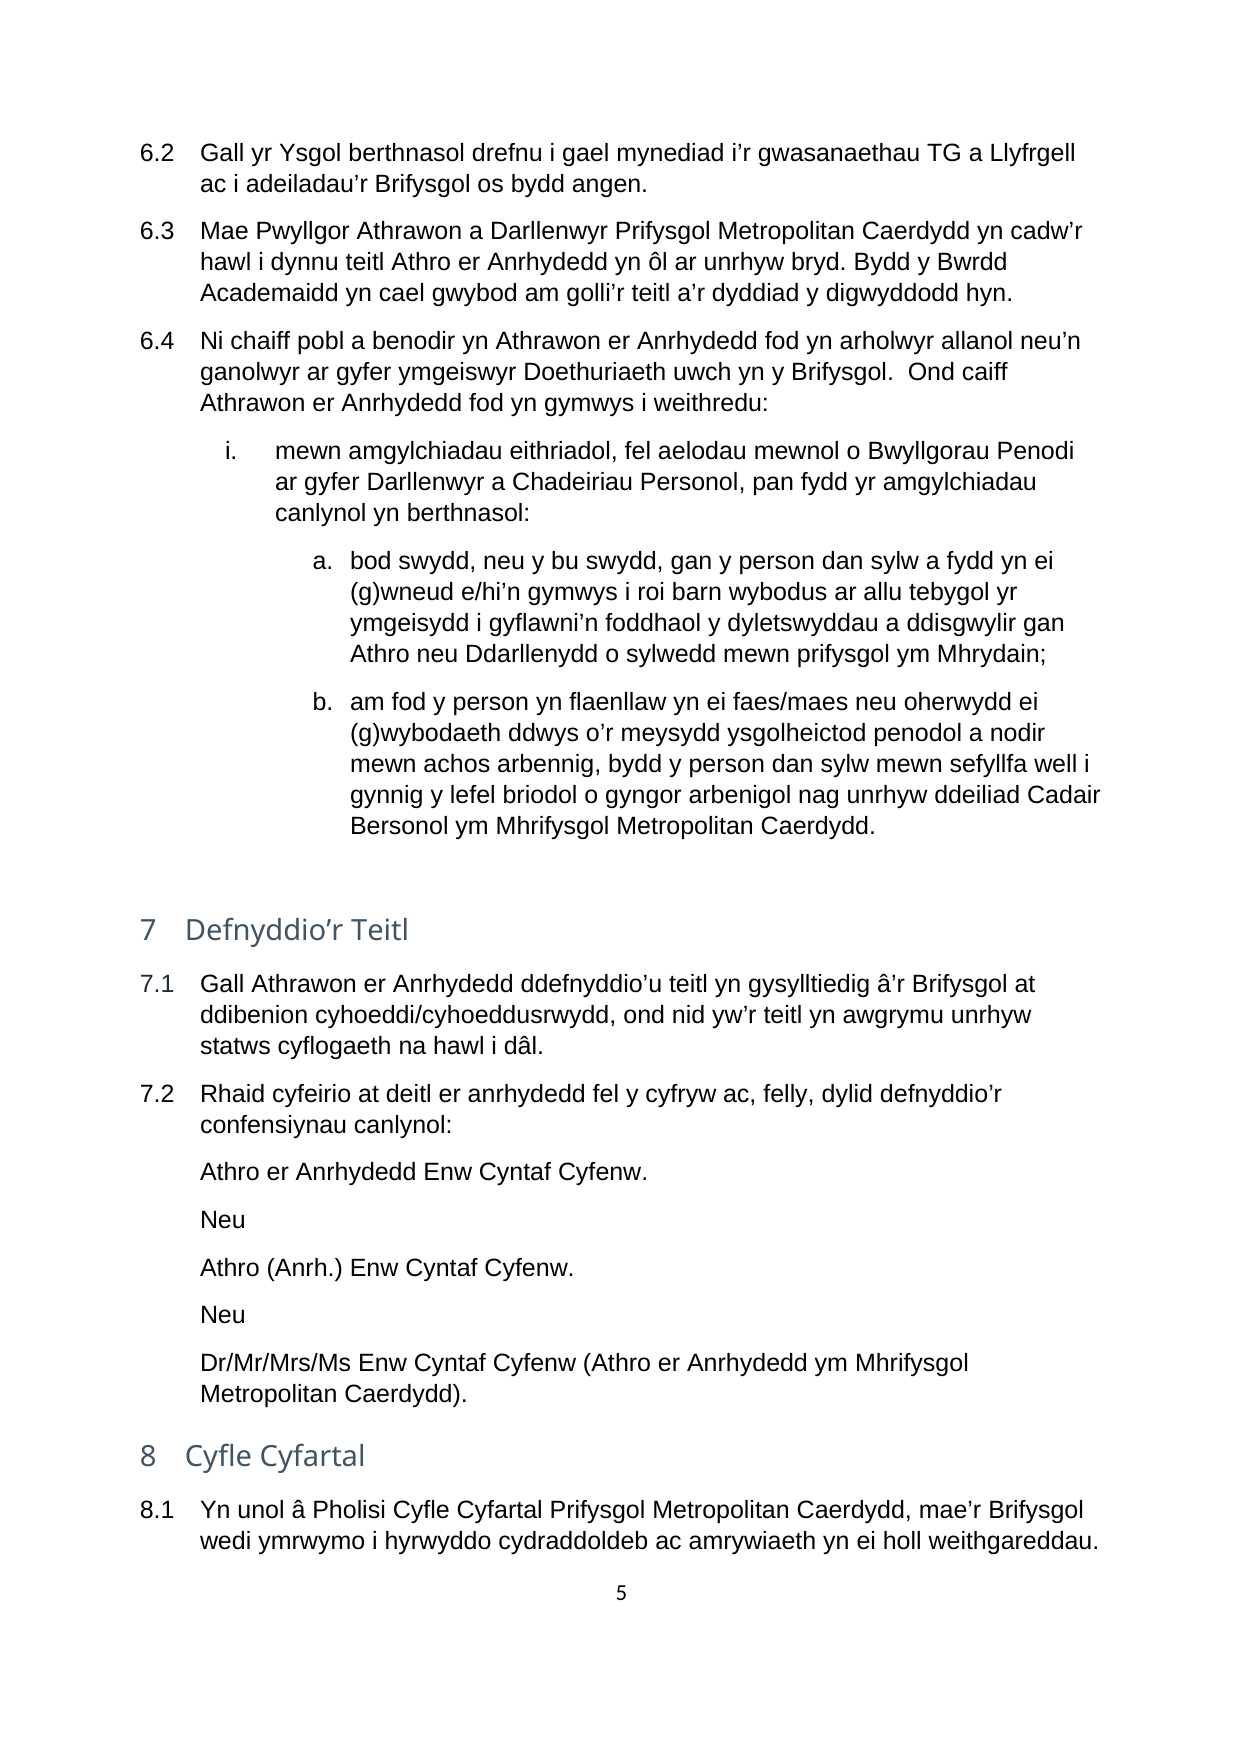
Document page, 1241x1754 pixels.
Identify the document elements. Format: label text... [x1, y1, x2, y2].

subtitle Athro er Anrhydedd Enw Cyntaf Cyfenw. [200, 1157, 1103, 1186]
subtitle Neu [200, 1205, 1103, 1234]
subtitle am fod y person yn flaenllaw yn ei faes/maes neu oherwydd ei (g)wybodaeth ddwys o’r meysydd ysgolheictod penodol a nodir mewn achos arbennig, bydd y person dan sylw mewn sefyllfa well i gynnig y lefel briodol o gyngor arbenigol nag unrhyw ddeiliad Cadair Bersonol ym Mhrifysgol Metropolitan Caerdydd. [312, 686, 1103, 839]
subtitle Neu [200, 1301, 1103, 1329]
subtitle mewn amgylchiadau eithriadol, fel aelodau mewnol o Bwyllgorau Penodi ar gyfer Darllenwyr a Chadeiriau Personol, pan fydd yr amgylchiadau canlynol yn berthnasol: [237, 436, 1103, 527]
subtitle Mae Pwyllgor Athrawon a Darllenwyr Prifysgol Metropolitan Caerdydd yn cadw’r hawl i dynnu teitl Athro er Anrhydedd yn ôl ar unrhyw bryd. Bydd y Bwrdd Academaidd yn cael gwybod am golli’r teitl a’r dyddiad y digwyddodd hyn. [139, 216, 1103, 307]
subtitle Defnyddio’r Teitl [139, 909, 1103, 949]
subtitle Gall yr Ysgol berthnasol drefnu i gael mynediad i’r gwasanaethau TG a Llyfrgell ac i adeiladau’r Brifysgol os bydd angen. [139, 137, 1103, 197]
subtitle Rhaid cyfeirio at deitl er anrhydedd fel y cyfryw ac, felly, dylid defnyddio’r confensiynau canlynol: [139, 1079, 1103, 1138]
subtitle Dr/Mr/Mrs/Ms Enw Cyntaf Cyfenw (Athro er Anrhydedd ym Mhrifysgol Metropolitan Caerdydd). [200, 1348, 1103, 1408]
subtitle bod swydd, neu y bu swydd, gan y person dan sylw a fydd yn ei (g)wneud e/hi’n gymwys i roi barn wybodus ar allu tebygol yr ymgeisydd i gyflawni’n foddhaol y dyletswyddau a ddisgwylir gan Athro neu Ddarllenydd o sylwedd mewn prifysgol ym Mhrydain; [312, 546, 1103, 667]
subtitle Gall Athrawon er Anrhydedd ddefnyddio’u teitl yn gysylltiedig â’r Brifysgol at ddibenion cyhoeddi/cyhoeddusrwydd, ond nid yw’r teitl yn awgrymu unrhyw statws cyflogaeth na hawl i dâl. [139, 969, 1103, 1060]
subtitle Cyfle Cyfartal [139, 1435, 1103, 1475]
subtitle Athro (Anrh.) Enw Cyntaf Cyfenw. [200, 1253, 1103, 1282]
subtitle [139, 1495, 1103, 1554]
subtitle Ni chaiff pobl a benodir yn Athrawon er Anrhydedd fod yn arholwyr allanol neu’n ganolwyr ar gyfer ymgeiswyr Doethuriaeth uwch yn y Brifysgol. Ond caiff Athrawon er Anrhydedd fod yn gymwys i weithredu: [139, 326, 1103, 417]
